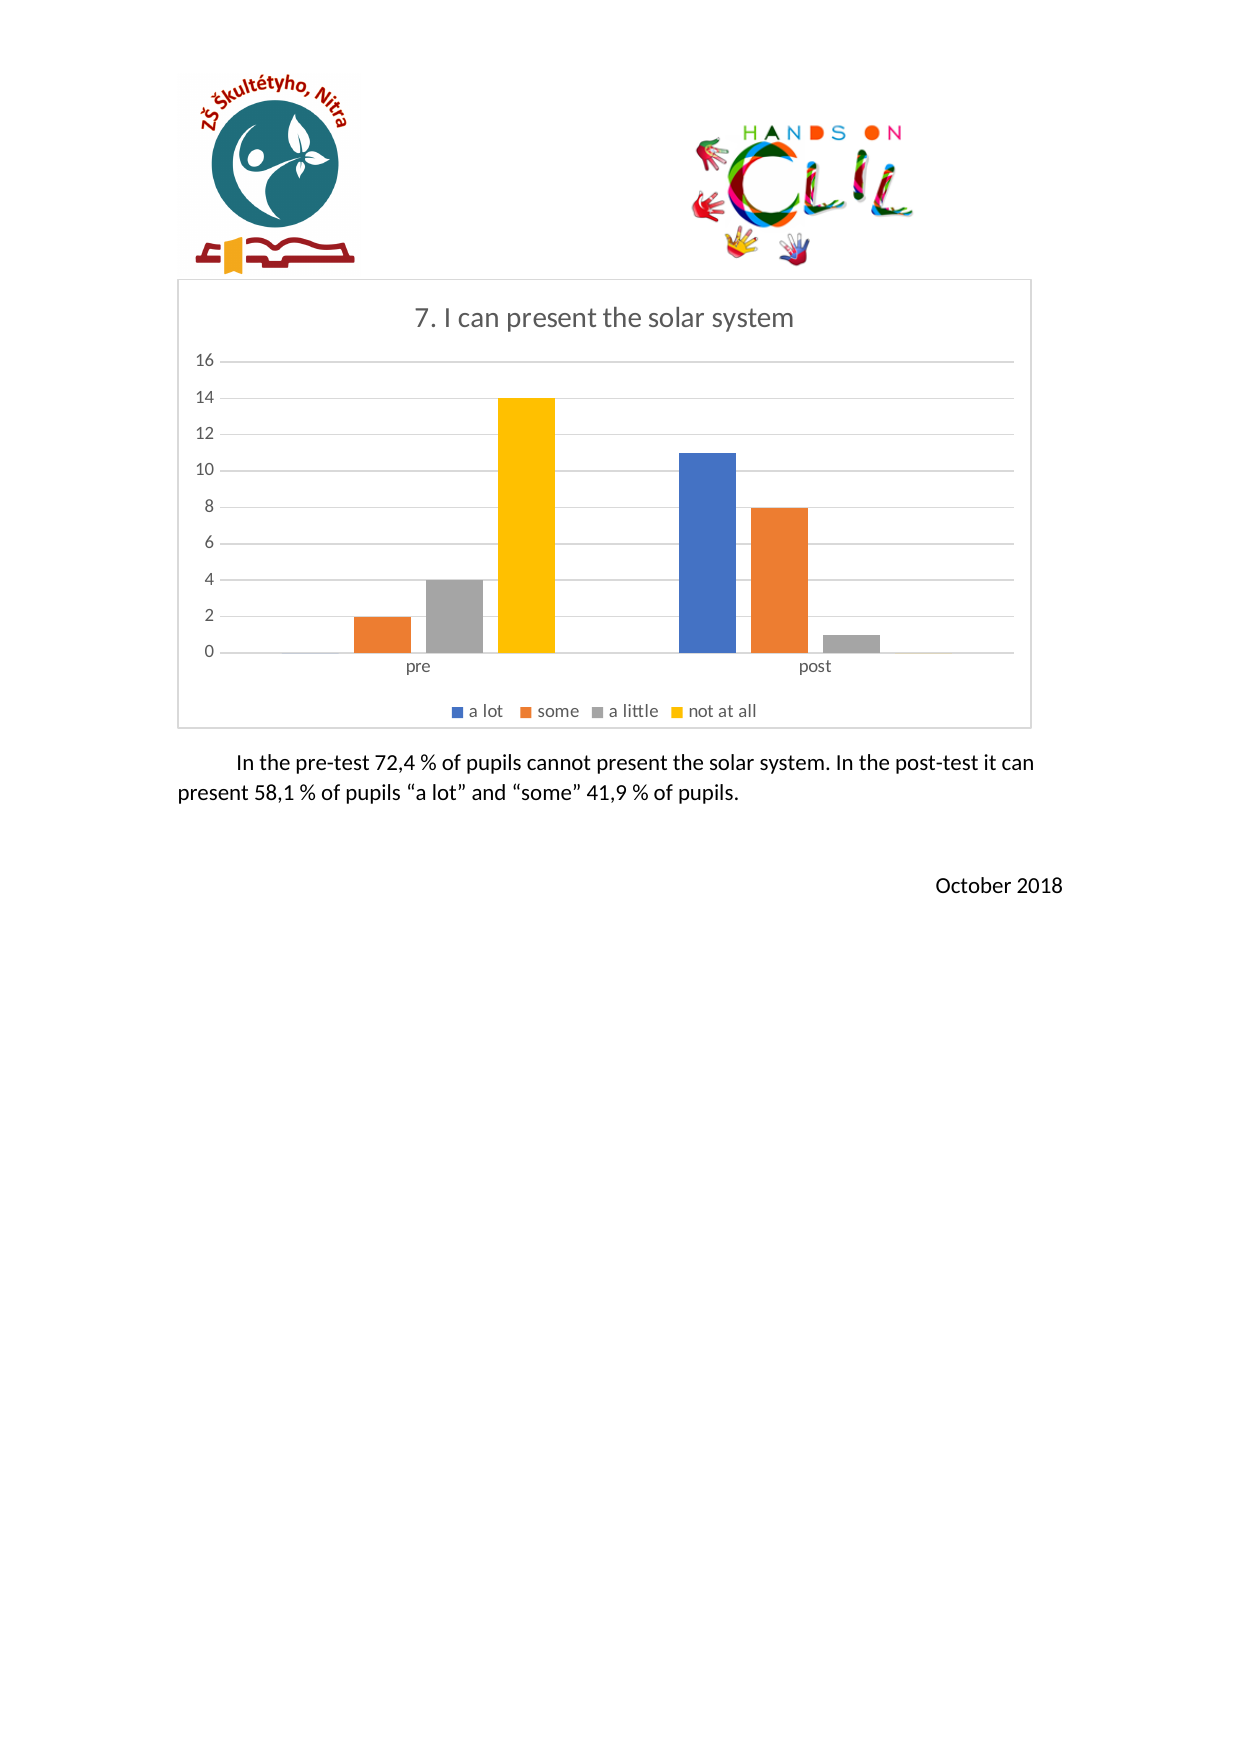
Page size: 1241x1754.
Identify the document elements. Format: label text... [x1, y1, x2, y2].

picture [177, 73, 362, 277]
picture [679, 117, 944, 277]
text October 2018 [177, 872, 1063, 900]
text In the pre-test 72,4 % of pupils cannot present the solar system. In the post-test it can present 58,1 % of pupils “a lot” and “some” 41,9 % of pupils. [177, 748, 1063, 806]
